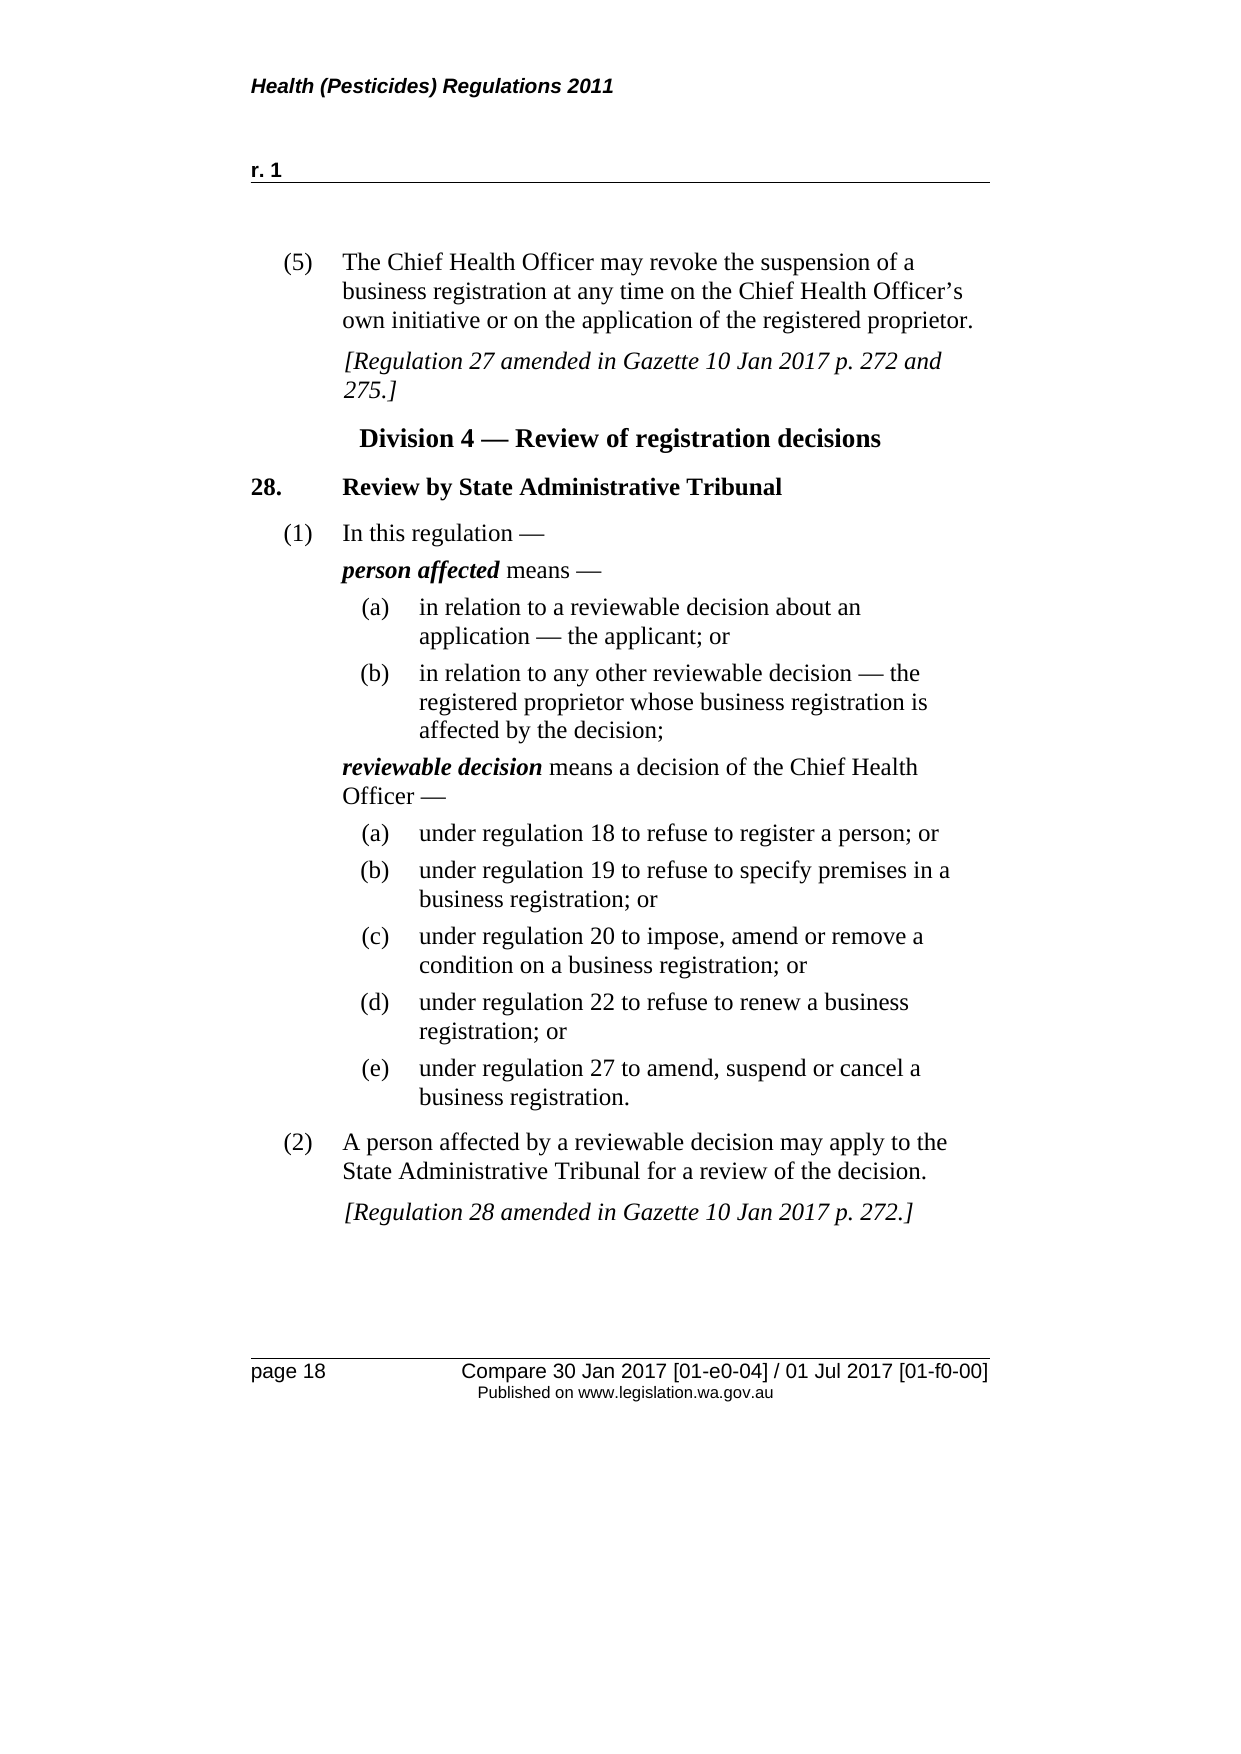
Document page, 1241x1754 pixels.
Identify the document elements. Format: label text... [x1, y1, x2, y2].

text [Regulation 27 amended in Gazette 10 Jan 2017 p. 272 and 275.] [251, 346, 990, 404]
text (b) in relation to any other reviewable decision — the registered proprietor whose business registration is affected by the decision; [251, 658, 990, 744]
text [Regulation 28 amended in Gazette 10 Jan 2017 p. 272.] [251, 1197, 990, 1226]
subtitle 28. Review by State Administrative Tribunal [251, 472, 990, 501]
text (d) under regulation 22 to refuse to renew a business registration; or [251, 987, 990, 1044]
text (a) in relation to a reviewable decision about an application — the applicant; or [251, 592, 990, 649]
text (c) under regulation 20 to impose, amend or remove a condition on a business registration; or [251, 921, 990, 979]
text (e) under regulation 27 to amend, suspend or cancel a business registration. [251, 1053, 990, 1110]
text reviewable decision means a decision of the Chief Health Officer — [251, 752, 990, 810]
text (b) under regulation 19 to refuse to specify premises in a business registration; or [251, 855, 990, 913]
text (a) under regulation 18 to refuse to register a person; or [251, 818, 990, 847]
subtitle Division 4 — Review of registration decisions [251, 422, 990, 454]
text (2) A person affected by a reviewable decision may apply to the State Administrative Tribunal for a review of the decision. [251, 1127, 990, 1184]
text (5) The Chief Health Officer may revoke the suspension of a business registration at any time on the Chief Health Officer’s own initiative or on the application of the registered proprietor. [251, 247, 990, 334]
text person affected means — [251, 555, 990, 584]
text (1) In this regulation — [251, 518, 990, 547]
